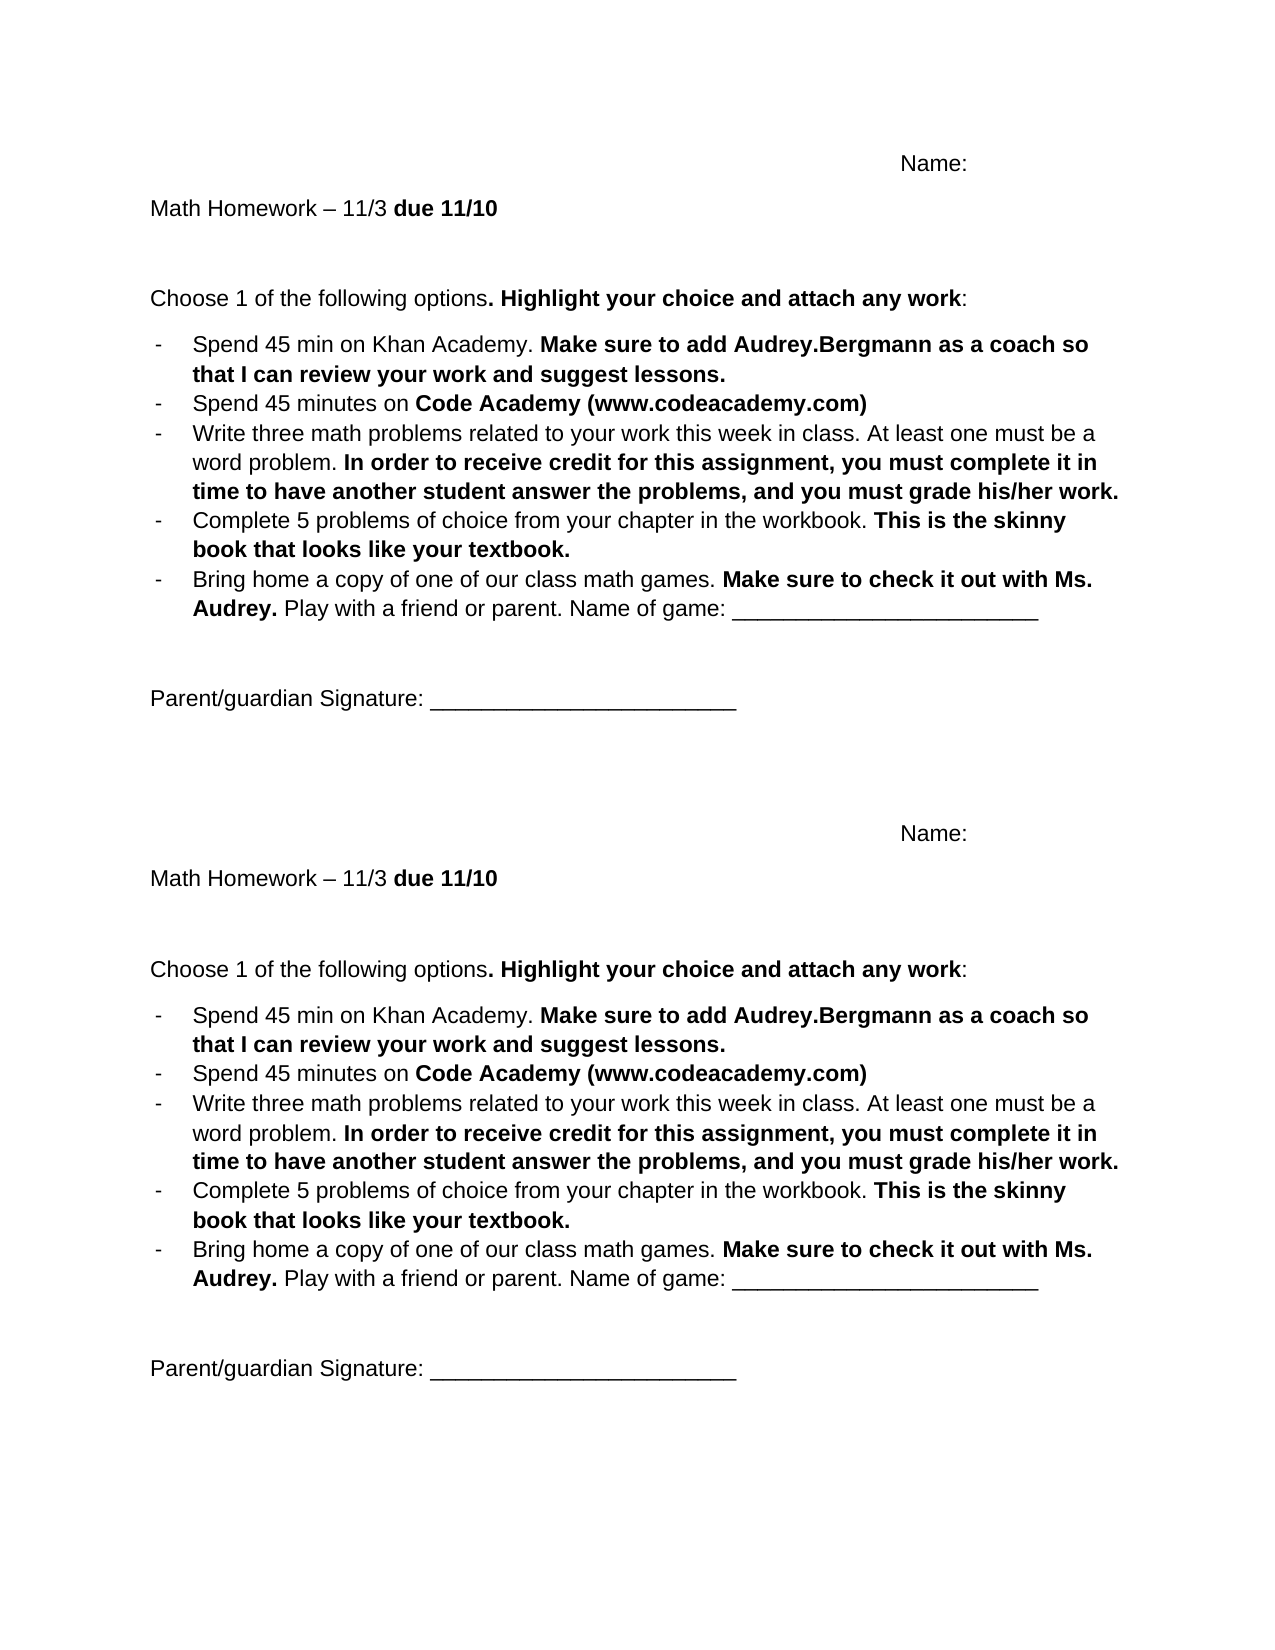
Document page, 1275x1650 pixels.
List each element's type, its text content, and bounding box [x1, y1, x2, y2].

list Bring home a copy of one of our class math games. Make sure to check it out with Ms. Audrey. Play with a friend or parent. Name of game: ________________________ [155, 1235, 1125, 1291]
text Math Homework – 11/3 due 11/10 [150, 195, 1125, 221]
text Name: [150, 150, 1125, 176]
list Complete 5 problems of choice from your chapter in the workbook. This is the skinny book that looks like your textbook. [155, 506, 1125, 563]
list Spend 45 minutes on Code Academy (www.codeacademy.com) [155, 1059, 1125, 1087]
text Name: [150, 820, 1125, 847]
text Choose 1 of the following options. Highlight your choice and attach any work: [150, 956, 1125, 982]
list Complete 5 problems of choice from your chapter in the workbook. This is the skinny book that looks like your textbook. [155, 1176, 1125, 1233]
text Parent/guardian Signature: ________________________ [150, 685, 1125, 711]
text Math Homework – 11/3 due 11/10 [150, 865, 1125, 892]
text Parent/guardian Signature: ________________________ [150, 1355, 1125, 1382]
list Bring home a copy of one of our class math games. Make sure to check it out with Ms. Audrey. Play with a friend or parent. Name of game: ________________________ [155, 565, 1125, 621]
list Spend 45 min on Khan Academy. Make sure to add Audrey.Bergmann as a coach so that I can review your work and suggest lessons. [155, 330, 1125, 387]
list Spend 45 minutes on Code Academy (www.codeacademy.com) [155, 389, 1125, 417]
list Write three math problems related to your work this week in class. At least one must be a word problem. In order to receive credit for this assignment, you must complete it in time to have another student answer the problems, and you must grade his/her work. [155, 1089, 1125, 1174]
text Choose 1 of the following options. Highlight your choice and attach any work: [150, 285, 1125, 312]
list Spend 45 min on Khan Academy. Make sure to add Audrey.Bergmann as a coach so that I can review your work and suggest lessons. [155, 1001, 1125, 1057]
list Write three math problems related to your work this week in class. At least one must be a word problem. In order to receive credit for this assignment, you must complete it in time to have another student answer the problems, and you must grade his/her work. [155, 419, 1125, 504]
